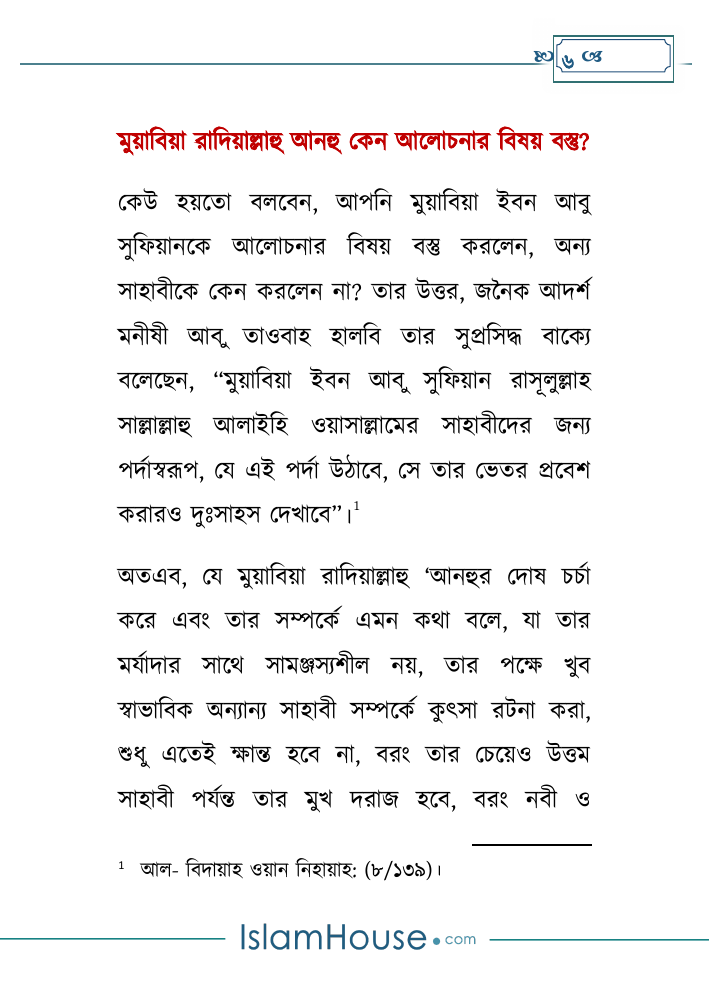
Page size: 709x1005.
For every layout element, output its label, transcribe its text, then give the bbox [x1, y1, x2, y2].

text মুয়াবিয়া রাদিয়াল্লাহু আনহু কেন আলোচনার বিষয় বস্তু? [118, 118, 591, 159]
picture [233, 919, 709, 956]
picture [0, 918, 226, 955]
text কেউ হয়তো বলবেন, আপনি মুয়াবিয়া ইবন আবু সুফিয়ানকে আলোচনার বিষয় বস্তু করলেন, অন্য সাহাবীকে কেন করলেন না? তার উত্তর, জনৈক আদর্শ মনীষী আবু তাওবাহ হালবি তার সুপ্রসিদ্ধ বাক্যে বলেছেন, “মুয়াবিয়া ইবন আবু সুফিয়ান রাসূলুল্লাহ সাল্লাল্লাহু আলাইহি ওয়াসাল্লামের সাহাবীদের জন্য পর্দাস্বরূপ, যে এই পর্দা উঠাবে, সে তার ভেতর প্রবেশ করারও দুঃসাহস দেখাবে”। [118, 179, 591, 534]
